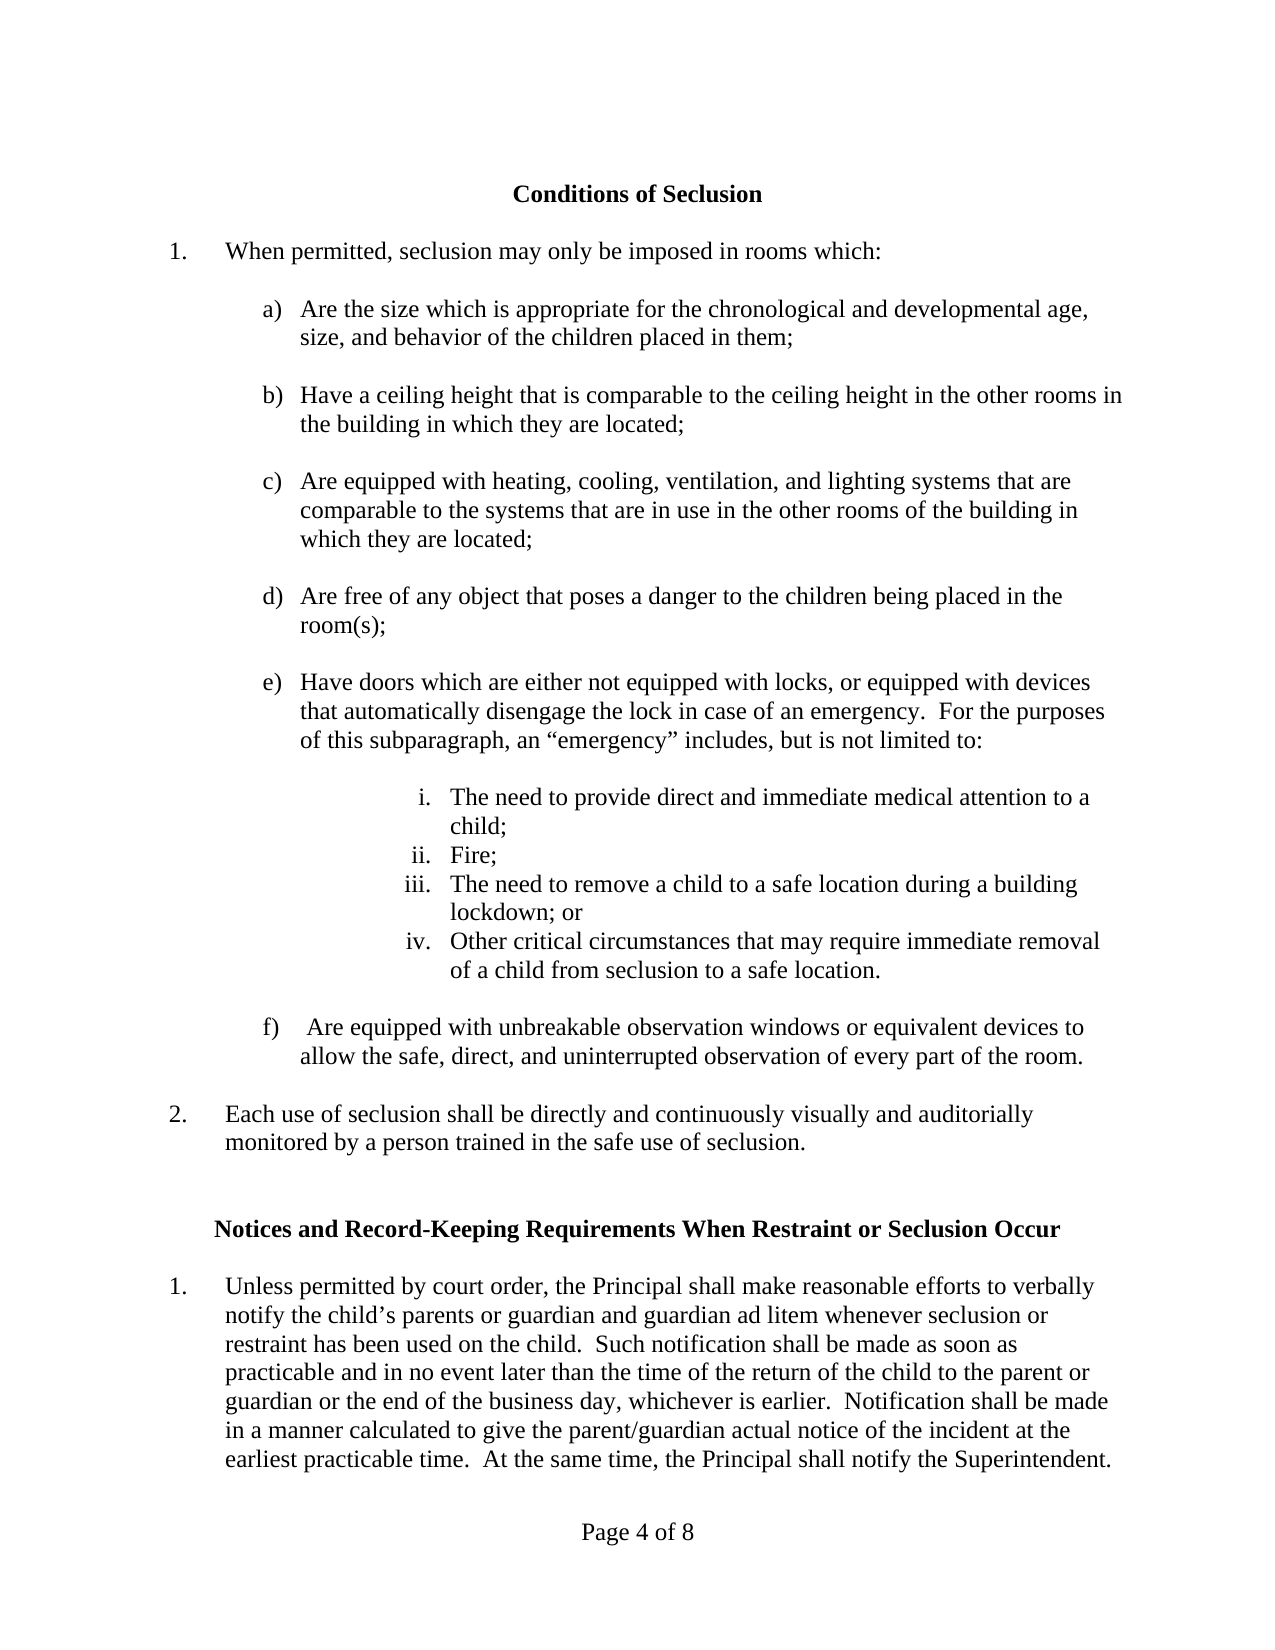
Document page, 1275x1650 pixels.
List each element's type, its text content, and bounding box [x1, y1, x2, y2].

list Have doors which are either not equipped with locks, or equipped with devices that automatically disengage the lock in case of an emergency. For the purposes of this subparagraph, an “emergency” includes, but is not limited to: [262, 667, 1125, 754]
list Are equipped with unbreakable observation windows or equivalent devices to allow the safe, direct, and uninterrupted observation of every part of the room. [262, 1012, 1125, 1070]
list Each use of seclusion shall be directly and continuously visually and auditorially monitored by a person trained in the safe use of seclusion. [187, 1099, 1125, 1156]
text Conditions of Seclusion [150, 179, 1125, 207]
list The need to provide direct and immediate medical attention to a child; [431, 782, 1125, 840]
list Fire; [431, 840, 1125, 869]
text Notices and Record-Keeping Requirements When Restraint or Seclusion Occur [150, 1214, 1125, 1242]
list Unless permitted by court order, the Principal shall make reasonable efforts to verbally notify the child’s parents or guardian and guardian ad litem whenever seclusion or restraint has been used on the child. Such notification shall be made as soon as practicable and in no event later than the time of the return of the child to the parent or guardian or the end of the business day, whichever is earlier. Notification shall be made in a manner calculated to give the parent/guardian actual notice of the incident at the earliest practicable time. At the same time, the Principal shall notify the Superintendent. [187, 1271, 1125, 1472]
list Are the size which is appropriate for the chronological and developmental age, size, and behavior of the children placed in them; [262, 294, 1125, 351]
list The need to remove a child to a safe location during a building lockdown; or [431, 869, 1125, 926]
list Other critical circumstances that may require immediate removal of a child from seclusion to a safe location. [431, 926, 1125, 984]
list Are free of any object that poses a danger to the children being placed in the room(s); [262, 581, 1125, 639]
list When permitted, seclusion may only be imposed in rooms which: [187, 236, 1125, 265]
list Have a ceiling height that is comparable to the ceiling height in the other rooms in the building in which they are located; [262, 380, 1125, 437]
list Are equipped with heating, cooling, ventilation, and lighting systems that are comparable to the systems that are in use in the other rooms of the building in which they are located; [262, 466, 1125, 552]
